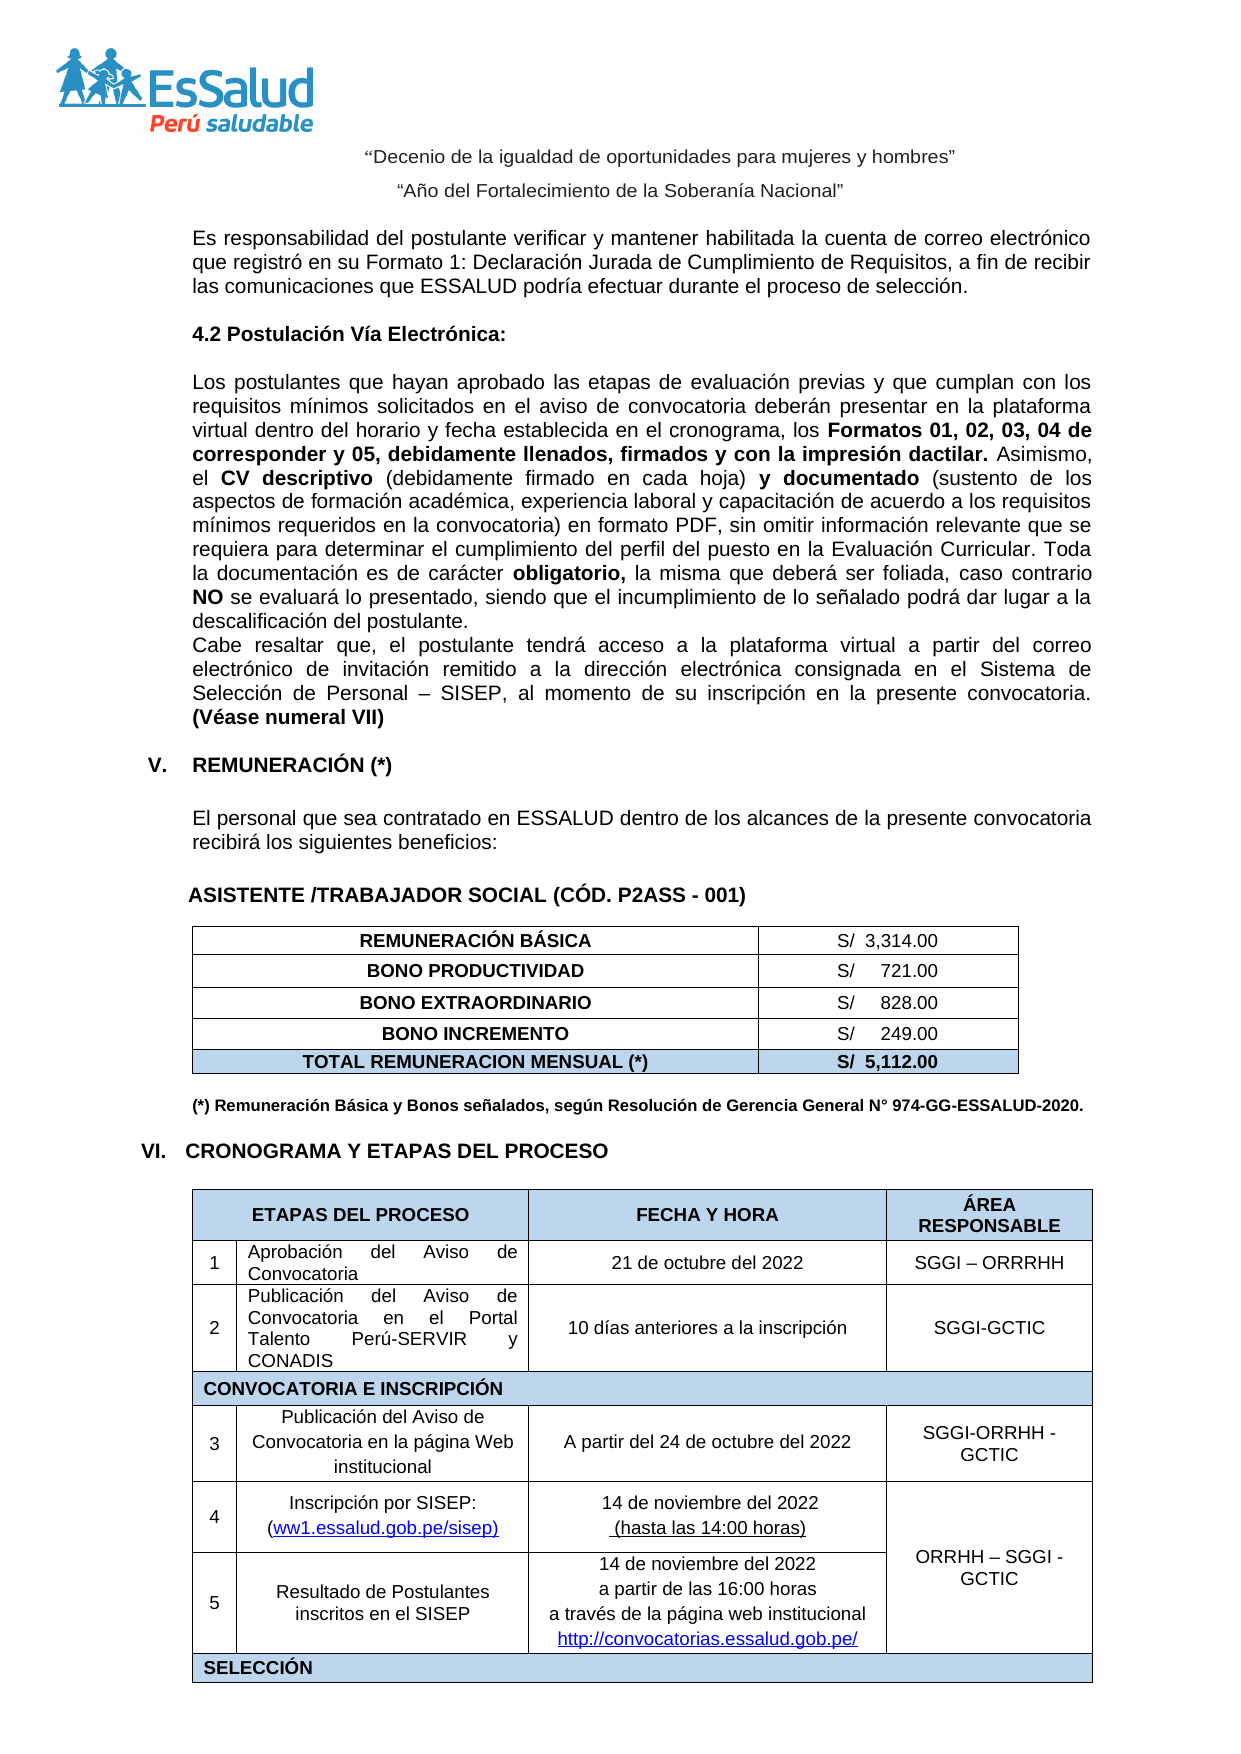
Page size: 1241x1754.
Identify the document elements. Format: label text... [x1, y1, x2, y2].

table_header ETAPAS DEL PROCESO [193, 1190, 528, 1240]
text Cabe resaltar que, el postulante tendrá acceso a la plataforma virtual a partir del correo electrónico de invitación remitido a la dirección electrónica consignada en el Sistema de Selección de Personal – SISEP, al momento de su inscripción en la presente convocatoria. (Véase numeral VII) [192, 633, 1092, 729]
table_header REMUNERACIÓN BÁSICA [193, 927, 758, 954]
table_cell 1 [193, 1241, 236, 1284]
picture [49, 39, 320, 140]
table_cell BONO INCREMENTO [193, 1019, 758, 1049]
table_cell Resultado de Postulantes inscritos en el SISEP [237, 1553, 528, 1652]
table_header S/ 3,314.00 [759, 927, 1018, 954]
table_cell Publicación del Aviso de Convocatoria en la página Web institucional [237, 1406, 528, 1481]
table_cell S/ 5,112.00 [759, 1050, 1018, 1073]
table_cell A partir del 24 de octubre del 2022 [529, 1406, 886, 1481]
table_cell S/ 721.00 [759, 955, 1018, 987]
table_cell 21 de octubre del 2022 [529, 1241, 886, 1284]
table_cell 3 [193, 1406, 236, 1481]
text El personal que sea contratado en ESSALUD dentro de los alcances de la presente convocatoria recibirá los siguientes beneficios: [192, 806, 1092, 854]
table_header FECHA Y HORA [529, 1190, 886, 1240]
list CRONOGRAMA Y ETAPAS DEL PROCESO [141, 1139, 1085, 1163]
table_cell TOTAL REMUNERACION MENSUAL (*) [193, 1050, 758, 1073]
table_cell S/ 828.00 [759, 988, 1018, 1018]
text Los postulantes que hayan aprobado las etapas de evaluación previas y que cumplan con los requisitos mínimos solicitados en el aviso de convocatoria deberán presentar en la plataforma virtual dentro del horario y fecha establecida en el cronograma, los Formatos 01, 02, 03, 04 de corresponder y 05, debidamente llenados, firmados y con la impresión dactilar. Asimismo, el CV descriptivo (debidamente firmado en cada hoja) y documentado (sustento de los aspectos de formación académica, experiencia laboral y capacitación de acuerdo a los requisitos mínimos requeridos en la convocatoria) en formato PDF, sin omitir información relevante que se requiera para determinar el cumplimiento del perfil del puesto en la Evaluación Curricular. Toda la documentación es de carácter obligatorio, la misma que deberá ser foliada, caso contrario NO se evaluará lo presentado, siendo que el incumplimiento de lo señalado podrá dar lugar a la descalificación del postulante. [192, 369, 1092, 633]
text (*) Remuneración Básica y Bonos señalados, según Resolución de Gerencia General N° 974-GG-ESSALUD-2020. [192, 1096, 1092, 1115]
table_cell Aprobación del Aviso de Convocatoria [237, 1241, 528, 1284]
table_cell 5 [193, 1553, 236, 1652]
table_cell ORRHH – SGGI - GCTIC [887, 1482, 1092, 1652]
table_cell Publicación del Aviso de Convocatoria en el Portal Talento Perú-SERVIR y CONADIS [237, 1285, 528, 1371]
table_cell CONVOCATORIA E INSCRIPCIÓN [193, 1372, 1092, 1405]
table_cell 2 [193, 1285, 236, 1371]
table_cell 4 [193, 1482, 236, 1552]
table_cell S/ 249.00 [759, 1019, 1018, 1049]
table_cell BONO PRODUCTIVIDAD [193, 955, 758, 987]
table_cell 14 de noviembre del 2022 a partir de las 16:00 horas a través de la página web institucional http://convocatorias.essalud.gob.pe/ [529, 1553, 886, 1652]
list REMUNERACIÓN (*) [148, 753, 1092, 777]
table_cell SGGI-GCTIC [887, 1285, 1092, 1371]
text 4.2 Postulación Vía Electrónica: [192, 322, 1092, 346]
table_cell BONO EXTRAORDINARIO [193, 988, 758, 1018]
table_cell SGGI – ORRRHH [887, 1241, 1092, 1284]
text Es responsabilidad del postulante verificar y mantener habilitada la cuenta de correo electrónico que registró en su Formato 1: Declaración Jurada de Cumplimiento de Requisitos, a fin de recibir las comunicaciones que ESSALUD podría efectuar durante el proceso de selección. [192, 226, 1092, 298]
table_cell SELECCIÓN [193, 1654, 1092, 1682]
table_cell SGGI-ORRHH - GCTIC [887, 1406, 1092, 1481]
table_cell Inscripción por SISEP: (ww1.essalud.gob.pe/sisep) [237, 1482, 528, 1552]
table_header ÁREA RESPONSABLE [887, 1190, 1092, 1240]
table_cell 14 de noviembre del 2022 (hasta las 14:00 horas) [529, 1482, 886, 1552]
text ASISTENTE /TRABAJADOR SOCIAL (CÓD. P2ASS - 001) [148, 883, 1092, 907]
table_cell 10 días anteriores a la inscripción [529, 1285, 886, 1371]
